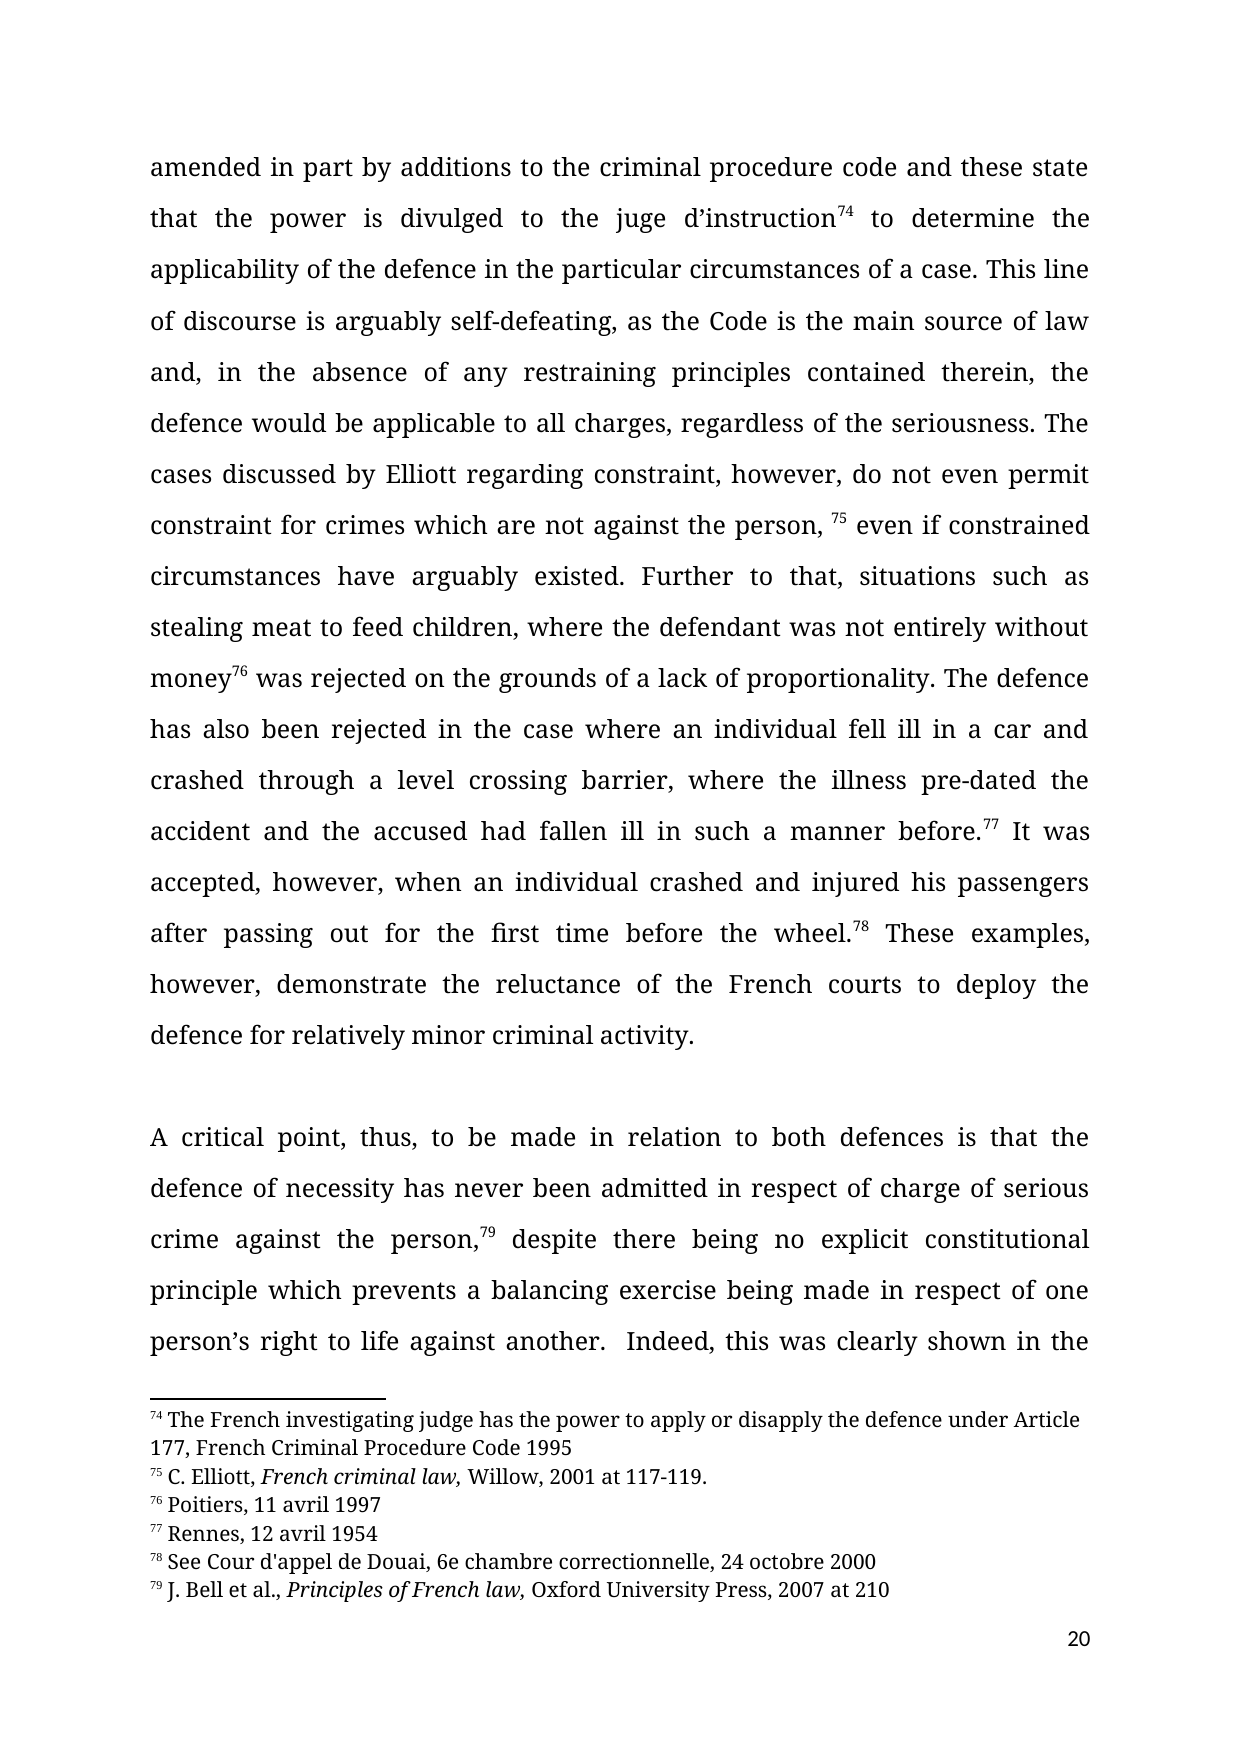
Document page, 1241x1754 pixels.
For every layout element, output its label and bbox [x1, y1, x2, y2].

text [150, 150, 1090, 1052]
text [150, 1120, 1090, 1358]
